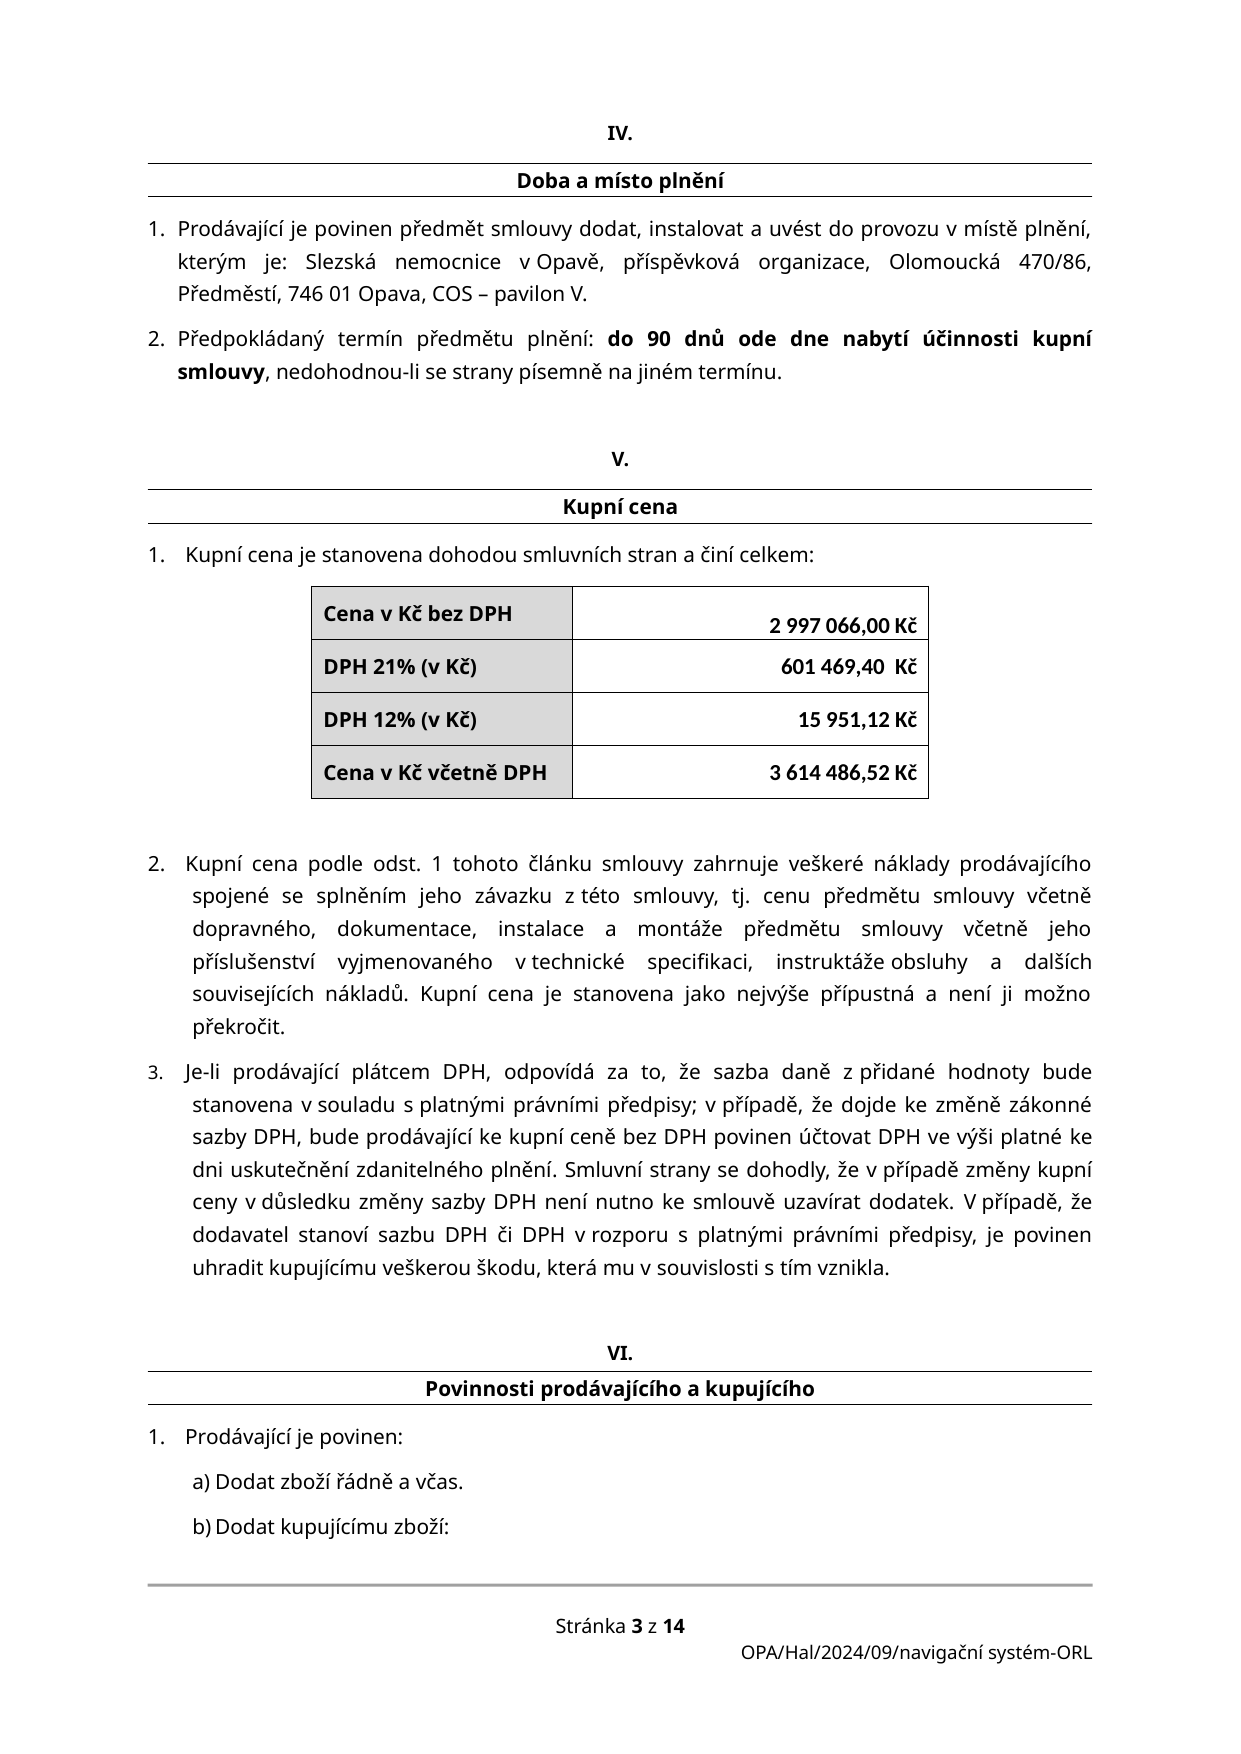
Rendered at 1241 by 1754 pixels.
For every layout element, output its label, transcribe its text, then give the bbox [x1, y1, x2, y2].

text IV. [148, 119, 1092, 146]
table_cell 601 469,40 Kč [573, 640, 928, 692]
text Doba a místo plnění [148, 164, 1092, 196]
list Předpokládaný termín předmětu plnění: do 90 dnů ode dne nabytí účinnosti kupní smlouvy, nedohodnou-li se strany písemně na jiném termínu. [148, 324, 1092, 386]
list Dodat kupujícímu zboží: [192, 1512, 1092, 1541]
list Povinnosti prodávajícího a kupujícího [148, 1372, 1092, 1404]
list Prodávající je povinen předmět smlouvy dodat, instalovat a uvést do provozu v místě plnění, kterým je: Slezská nemocnice v Opavě, příspěvková organizace, Olomoucká 470/86, Předměstí, 746 01 Opava, COS – pavilon V. [148, 214, 1092, 308]
table_cell 15 951,12 Kč [573, 693, 928, 745]
table_cell 3 614 486,52 Kč [573, 746, 928, 798]
text Kupní cena [148, 490, 1092, 523]
list Dodat zboží řádně a včas. [192, 1467, 1092, 1495]
list Kupní cena je stanovena dohodou smluvních stran a činí celkem: [148, 540, 1092, 569]
table_header Cena v Kč bez DPH [312, 587, 572, 639]
list VI. [148, 1339, 1092, 1367]
list Prodávající je povinen: [148, 1422, 1092, 1450]
list Kupní cena podle odst. 1 tohoto článku smlouvy zahrnuje veškeré náklady prodávajícího spojené se splněním jeho závazku z této smlouvy, tj. cenu předmětu smlouvy včetně dopravného, dokumentace, instalace a montáže předmětu smlouvy včetně jeho příslušenství vyjmenovaného v technické specifikaci, instruktáže obsluhy a dalších souvisejících nákladů. Kupní cena je stanovena jako nejvýše přípustná a není ji možno překročit. [148, 849, 1092, 1040]
table_cell DPH 21% (v Kč) [312, 640, 572, 692]
table_cell Cena v Kč včetně DPH [312, 746, 572, 798]
table_cell DPH 12% (v Kč) [312, 693, 572, 745]
table_header 2 997 066,00 Kč [573, 587, 928, 639]
text V. [148, 446, 1092, 473]
list Je-li prodávající plátcem DPH, odpovídá za to, že sazba daně z přidané hodnoty bude stanovena v souladu s platnými právními předpisy; v případě, že dojde ke změně zákonné sazby DPH, bude prodávající ke kupní ceně bez DPH povinen účtovat DPH ve výši platné ke dni uskutečnění zdanitelného plnění. Smluvní strany se dohodly, že v případě změny kupní ceny v důsledku změny sazby DPH není nutno ke smlouvě uzavírat dodatek. V případě, že dodavatel stanoví sazbu DPH či DPH v rozporu s platnými právními předpisy, je povinen uhradit kupujícímu veškerou škodu, která mu v souvislosti s tím vznikla. [148, 1057, 1092, 1281]
